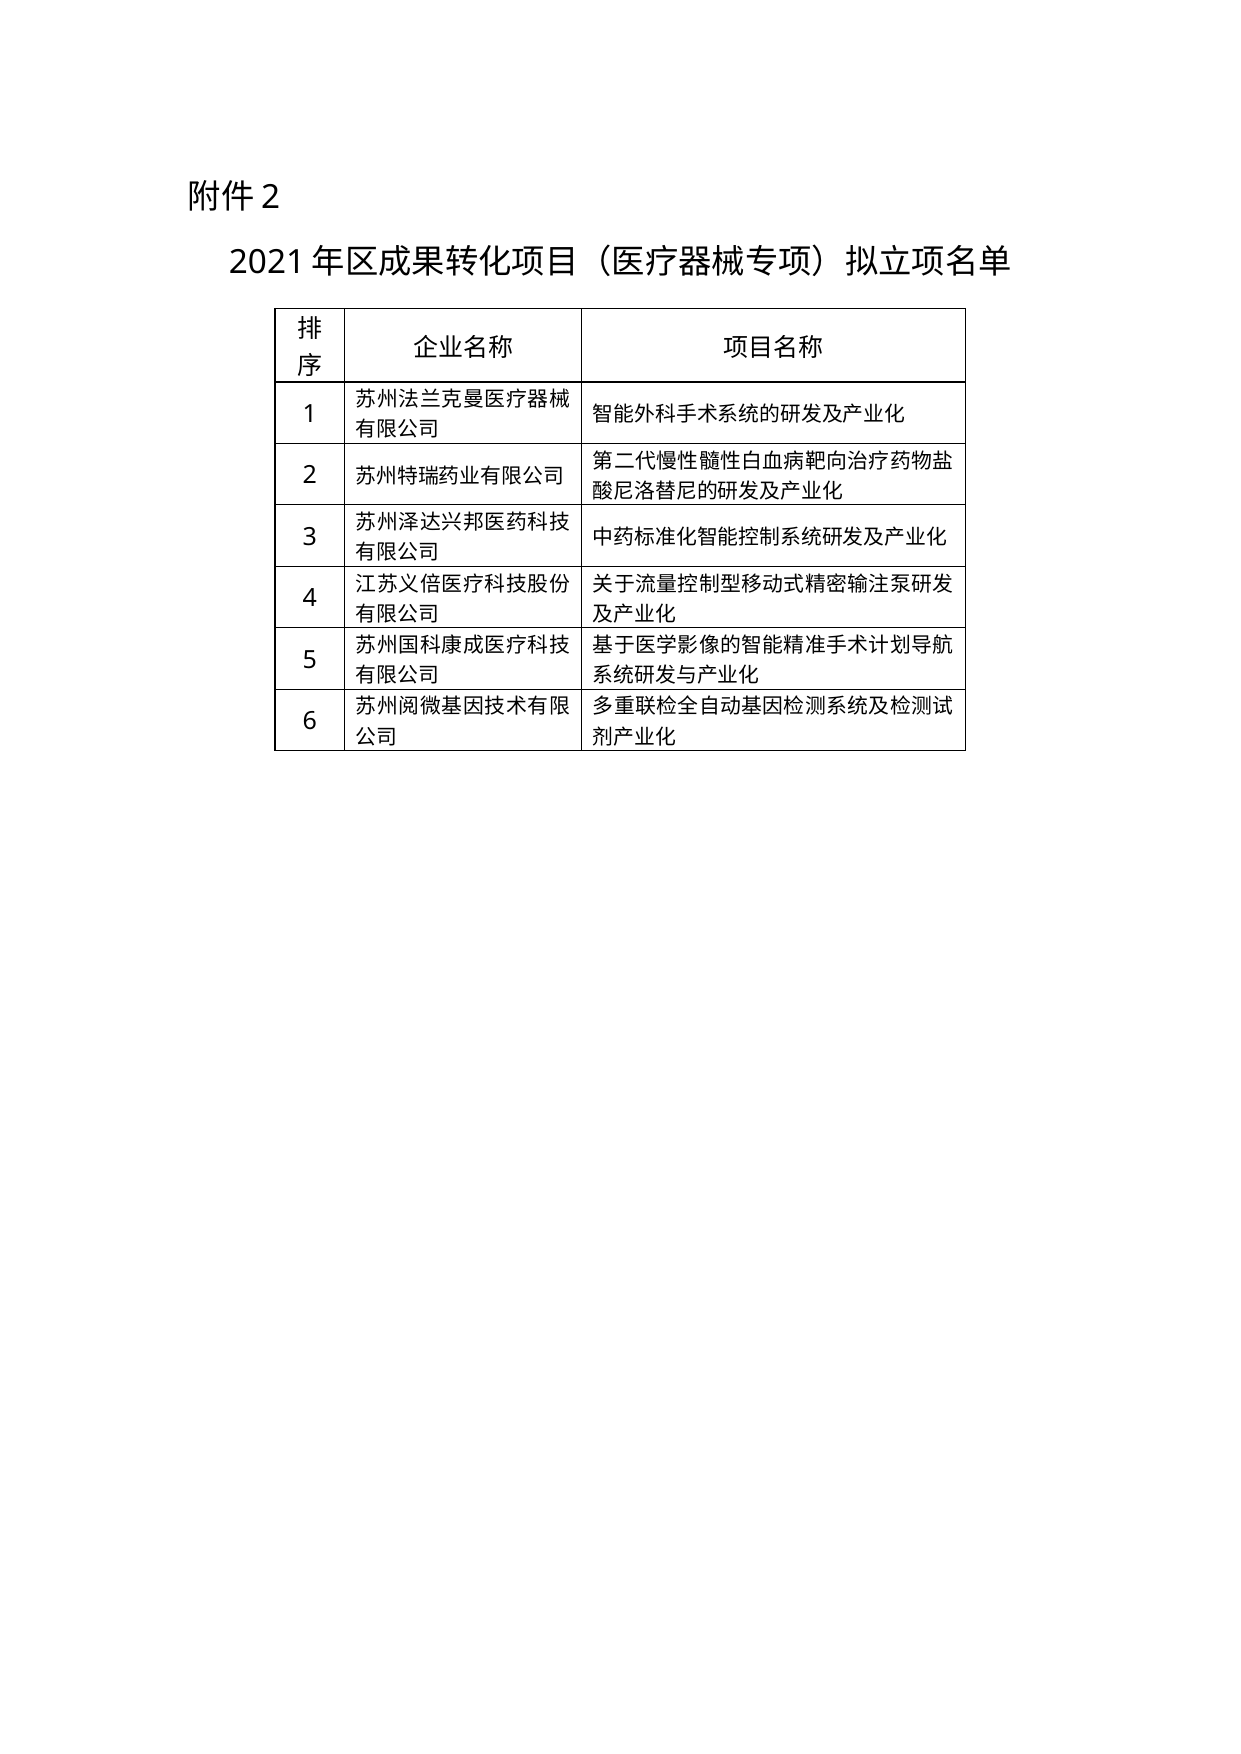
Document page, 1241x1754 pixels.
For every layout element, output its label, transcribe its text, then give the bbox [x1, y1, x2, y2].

table_cell 江苏义倍医疗科技股份有限公司 [345, 567, 581, 627]
table_header 排序 [276, 309, 344, 381]
table_cell 6 [276, 690, 344, 750]
table_cell 基于医学影像的智能精准手术计划导航系统研发与产业化 [582, 628, 965, 689]
table_cell 多重联检全自动基因检测系统及检测试剂产业化 [582, 690, 965, 750]
table_cell 关于流量控制型移动式精密输注泵研发及产业化 [582, 567, 965, 627]
text 附件2 [187, 162, 1053, 227]
table_cell 3 [276, 505, 344, 566]
table_cell 苏州国科康成医疗科技有限公司 [345, 628, 581, 689]
table_cell 苏州特瑞药业有限公司 [345, 444, 581, 504]
text 2021年区成果转化项目（医疗器械专项）拟立项名单 [187, 227, 1053, 292]
table_cell 5 [276, 628, 344, 689]
table_header 项目名称 [582, 309, 965, 381]
table_cell 苏州阅微基因技术有限公司 [345, 690, 581, 750]
table_cell 4 [276, 567, 344, 627]
table_cell 苏州法兰克曼医疗器械有限公司 [345, 383, 581, 443]
table_cell 2 [276, 444, 344, 504]
table_cell 智能外科手术系统的研发及产业化 [582, 383, 965, 443]
table_cell 苏州泽达兴邦医药科技有限公司 [345, 505, 581, 566]
table_cell 第二代慢性髓性白血病靶向治疗药物盐酸尼洛替尼的研发及产业化 [582, 444, 965, 504]
table_cell 1 [276, 383, 344, 443]
table_header 企业名称 [345, 309, 581, 381]
table_cell 中药标准化智能控制系统研发及产业化 [582, 505, 965, 566]
